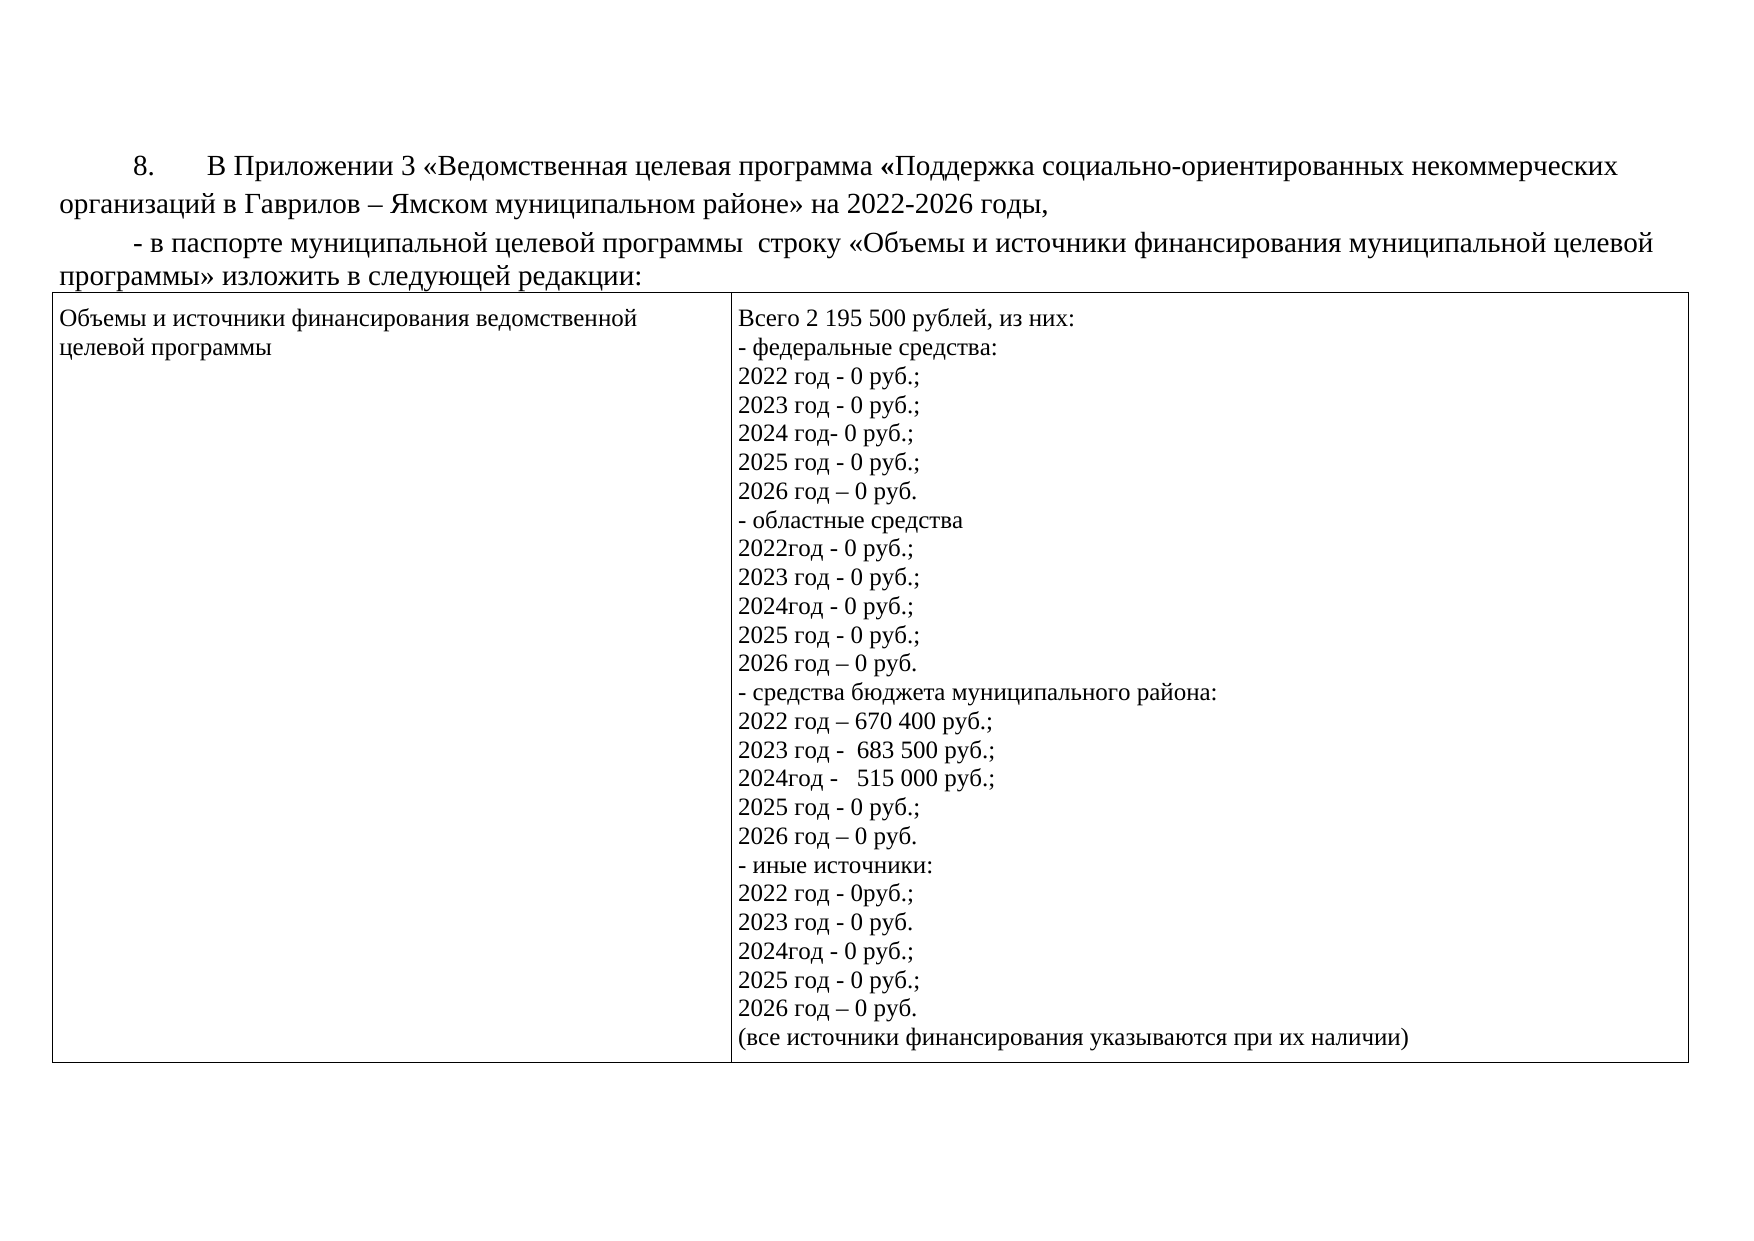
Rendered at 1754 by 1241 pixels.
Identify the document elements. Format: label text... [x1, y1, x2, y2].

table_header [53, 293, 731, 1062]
text - в паспорте муниципальной целевой программы строку «Объемы и источники финансирования муниципальной целевой программы» изложить в следующей редакции: [59, 225, 1695, 292]
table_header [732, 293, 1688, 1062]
list В Приложении 3 «Ведомственная целевая программа «Поддержка социально-ориентированных некоммерческих организаций в Гаврилов – Ямском муниципальном районе» на 2022-2026 годы, [59, 148, 1695, 220]
